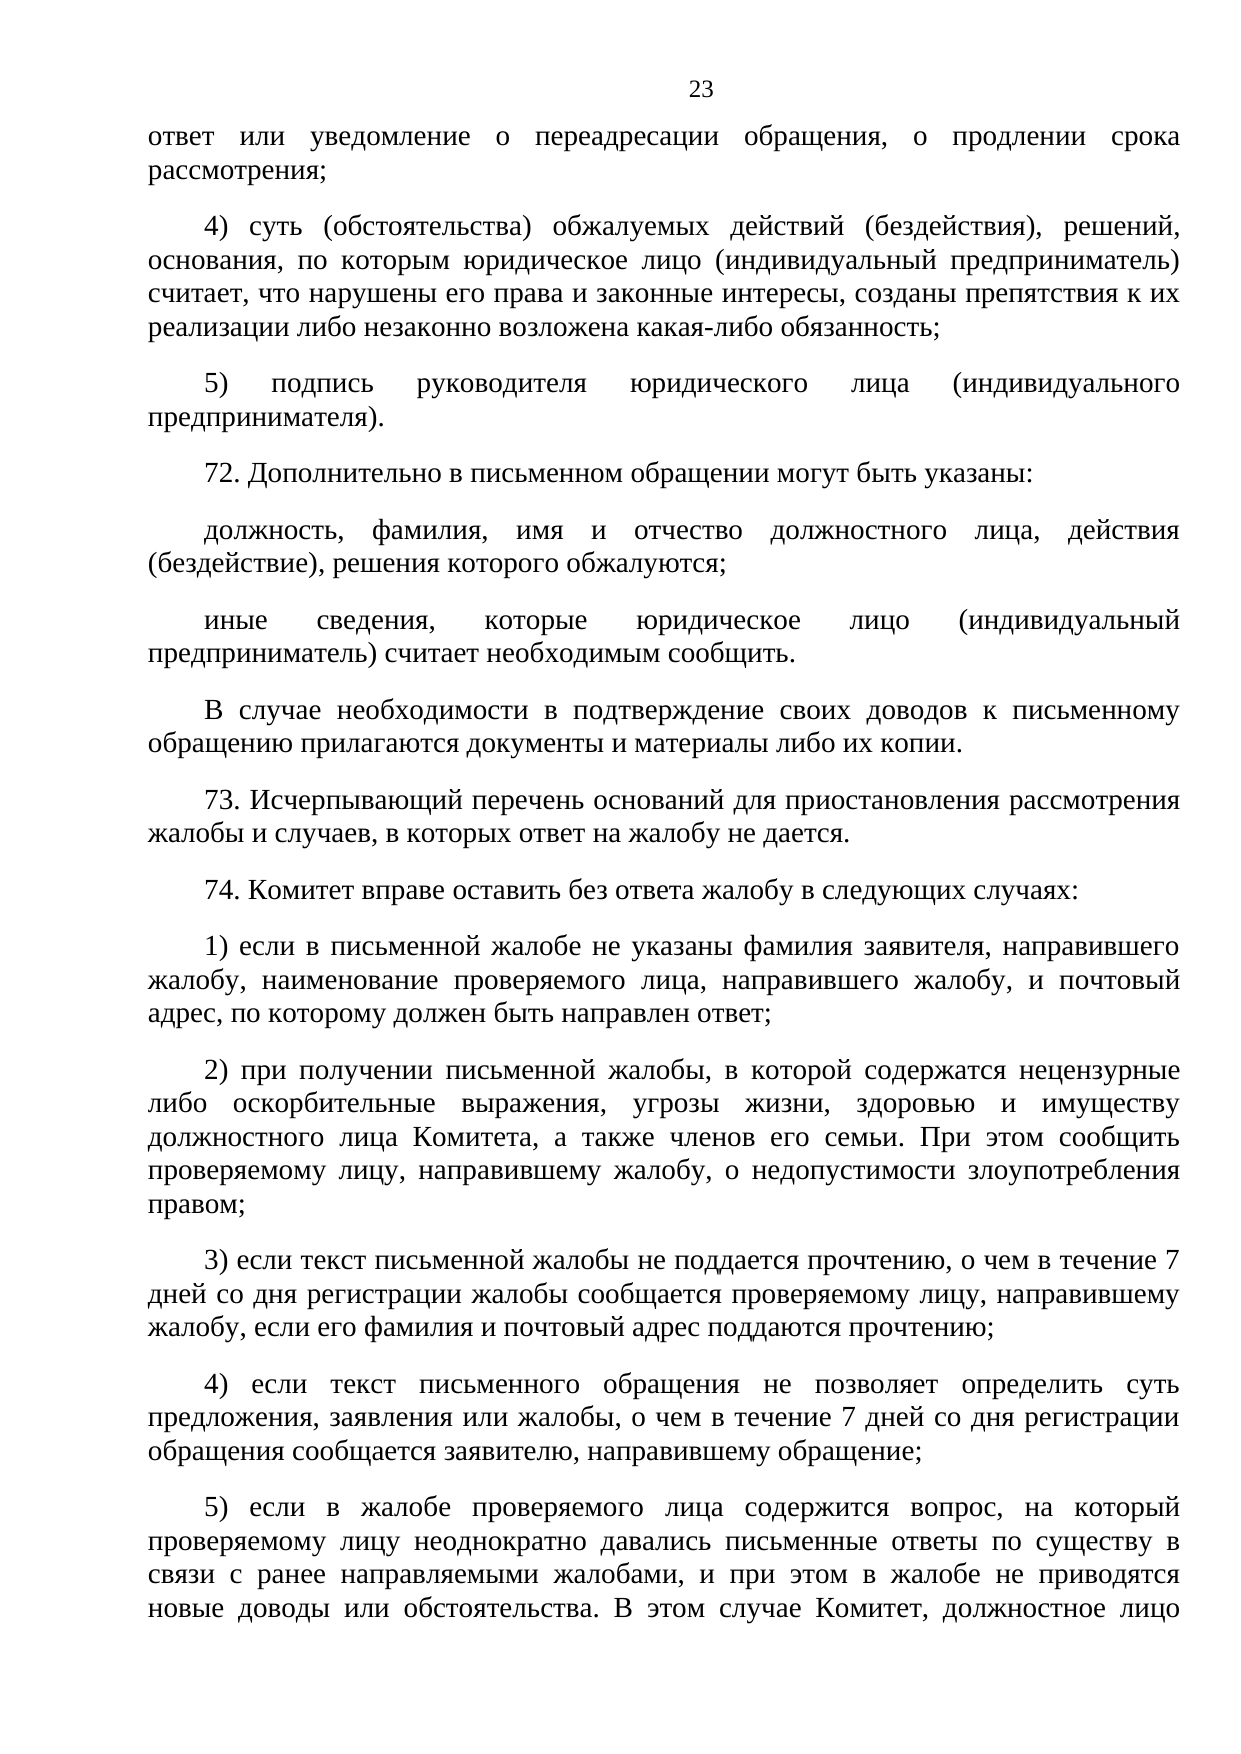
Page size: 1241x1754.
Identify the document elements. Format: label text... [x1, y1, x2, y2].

text 4) если текст письменного обращения не позволяет определить суть предложения, заявления или жалобы, о чем в течение 7 дней со дня регистрации обращения сообщается заявителю, направившему обращение; [148, 1366, 1181, 1467]
text 73. Исчерпывающий перечень оснований для приостановления рассмотрения жалобы и случаев, в которых ответ на жалобу не дается. [148, 782, 1181, 849]
text 2) при получении письменной жалобы, в которой содержатся нецензурные либо оскорбительные выражения, угрозы жизни, здоровью и имуществу должностного лица Комитета, а также членов его семьи. При этом сообщить проверяемому лицу, направившему жалобу, о недопустимости злоупотребления правом; [148, 1052, 1181, 1219]
text 72. Дополнительно в письменном обращении могут быть указаны: [148, 455, 1181, 489]
text 1) если в письменной жалобе не указаны фамилия заявителя, направившего жалобу, наименование проверяемого лица, направившего жалобу, и почтовый адрес, по которому должен быть направлен ответ; [148, 928, 1181, 1029]
text 4) суть (обстоятельства) обжалуемых действий (бездействия), решений, основания, по которым юридическое лицо (индивидуальный предприниматель) считает, что нарушены его права и законные интересы, созданы препятствия к их реализации либо незаконно возложена какая-либо обязанность; [148, 208, 1181, 342]
text должность, фамилия, имя и отчество должностного лица, действия (бездействие), решения которого обжалуются; [148, 512, 1181, 579]
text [148, 1489, 1181, 1624]
text 5) подпись руководителя юридического лица (индивидуального предпринимателя). [148, 365, 1181, 432]
text иные сведения, которые юридическое лицо (индивидуальный предприниматель) считает необходимым сообщить. [148, 602, 1181, 669]
text В случае необходимости в подтверждение своих доводов к письменному обращению прилагаются документы и материалы либо их копии. [148, 692, 1181, 759]
text 3) если текст письменной жалобы не поддается прочтению, о чем в течение 7 дней со дня регистрации жалобы сообщается проверяемому лицу, направившему жалобу, если его фамилия и почтовый адрес поддаются прочтению; [148, 1242, 1181, 1343]
text 74. Комитет вправе оставить без ответа жалобу в следующих случаях: [148, 872, 1181, 905]
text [148, 118, 1181, 185]
